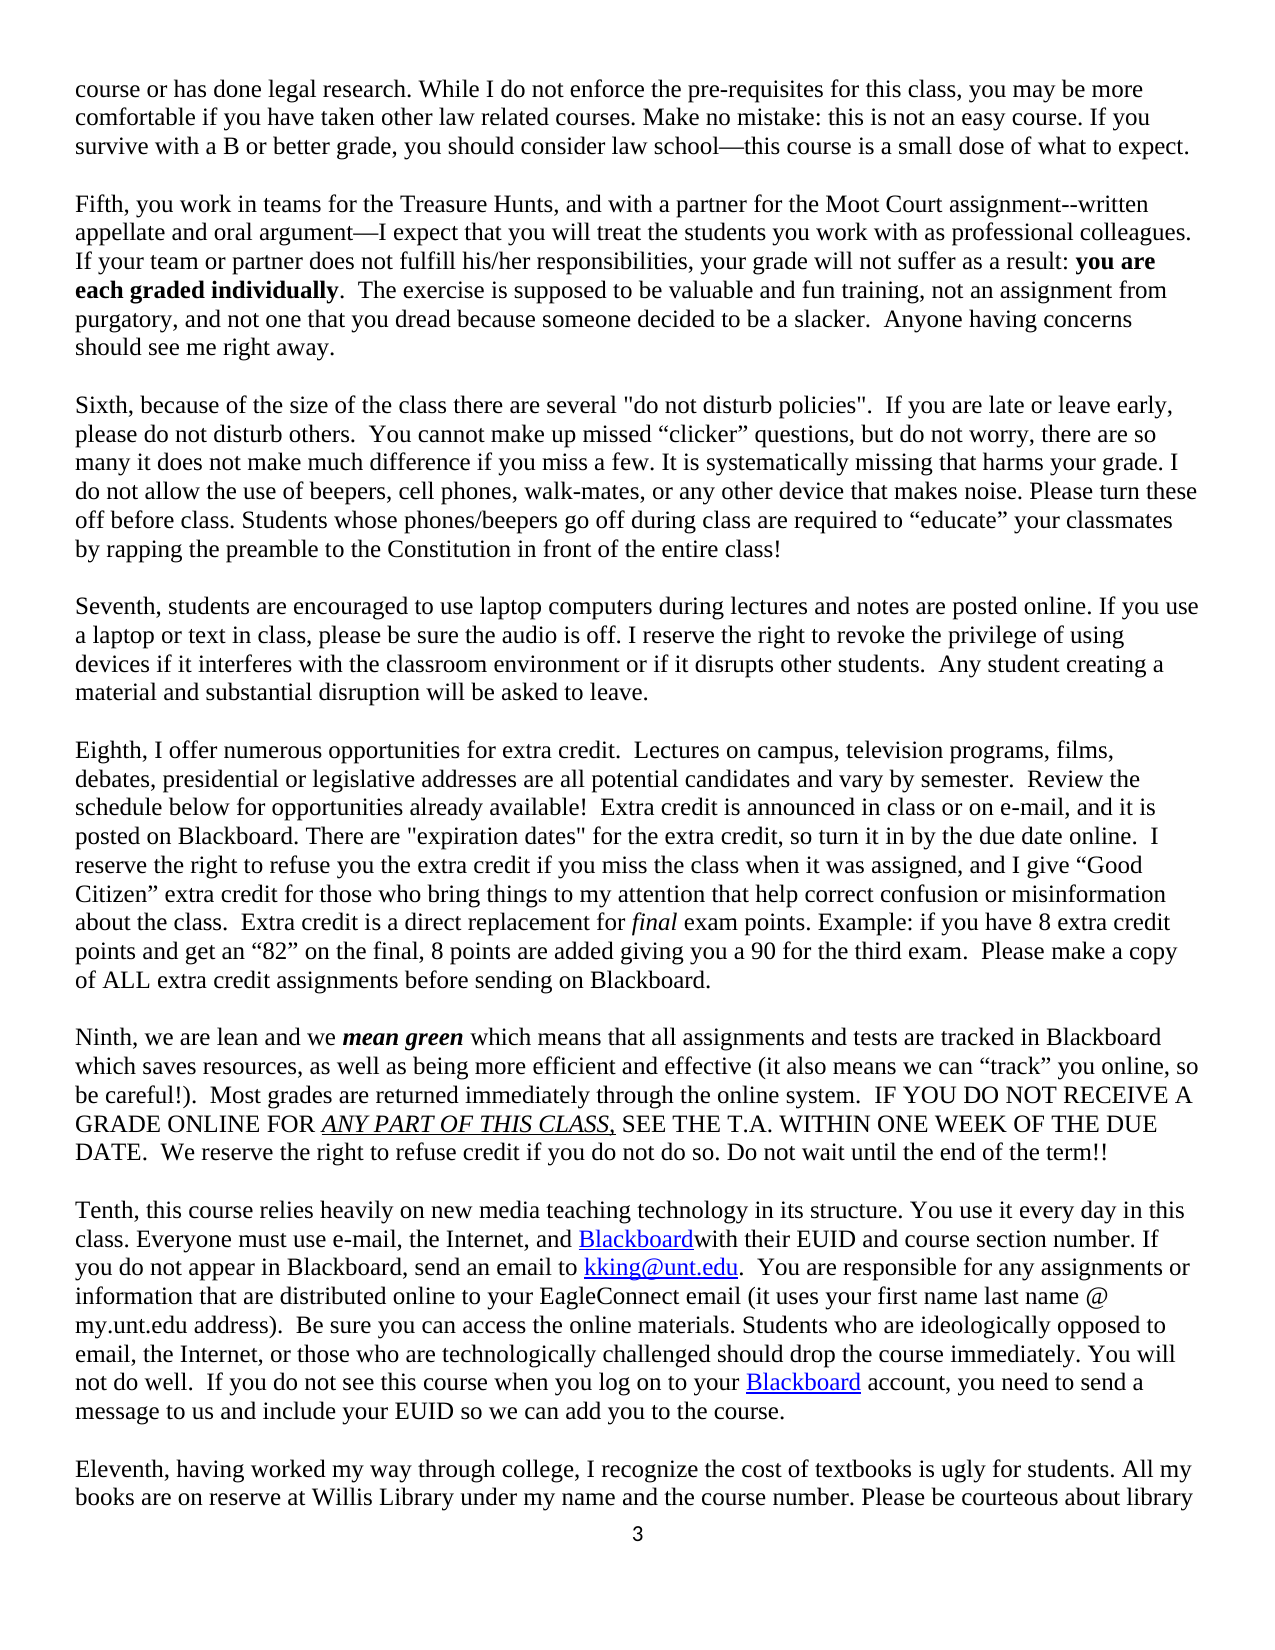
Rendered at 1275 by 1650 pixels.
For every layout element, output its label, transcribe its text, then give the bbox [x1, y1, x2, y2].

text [75, 1454, 1200, 1511]
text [75, 74, 1200, 160]
text Seventh, students are encouraged to use laptop computers during lectures and notes are posted online. If you use a laptop or text in class, please be sure the audio is off. I reserve the right to revoke the privilege of using devices if it interferes with the classroom environment or if it disrupts other students. Any student creating a material and substantial disruption will be asked to leave. [75, 591, 1200, 706]
text Fifth, you work in teams for the Treasure Hunts, and with a partner for the Moot Court assignment--written appellate and oral argument—I expect that you will treat the students you work with as professional colleagues. If your team or partner does not fulfill his/her responsibilities, your grade will not suffer as a result: you are each graded individually. The exercise is supposed to be valuable and fun training, not an assignment from purgatory, and not one that you dread because someone decided to be a slacker. Anyone having concerns should see me right away. [75, 189, 1200, 361]
text Eighth, I offer numerous opportunities for extra credit. Lectures on campus, television programs, films, debates, presidential or legislative addresses are all potential candidates and vary by semester. Review the schedule below for opportunities already available! Extra credit is announced in class or on e-mail, and it is posted on Blackboard. There are "expiration dates" for the extra credit, so turn it in by the due date online. I reserve the right to refuse you the extra credit if you miss the class when it was assigned, and I give “Good Citizen” extra credit for those who bring things to my attention that help correct confusion or misinformation about the class. Extra credit is a direct replacement for final exam points. Example: if you have 8 extra credit points and get an “82” on the final, 8 points are added giving you a 90 for the third exam. Please make a copy of ALL extra credit assignments before sending on Blackboard. [75, 735, 1200, 994]
text Sixth, because of the size of the class there are several "do not disturb policies". If you are late or leave early, please do not disturb others. You cannot make up missed “clicker” questions, but do not worry, there are so many it does not make much difference if you miss a few. It is systematically missing that harms your grade. I do not allow the use of beepers, cell phones, walk-mates, or any other device that makes noise. Please turn these off before class. Students whose phones/beepers go off during class are required to “educate” your classmates by rapping the preamble to the Constitution in front of the entire class! [75, 390, 1200, 562]
text Tenth, this course relies heavily on new media teaching technology in its structure. You use it every day in this class. Everyone must use e-mail, the Internet, and Blackboardwith their EUID and course section number. If you do not appear in Blackboard, send an email to kking@unt.edu. You are responsible for any assignments or information that are distributed online to your EagleConnect email (it uses your first name last name @ my.unt.edu address). Be sure you can access the online materials. Students who are ideologically opposed to email, the Internet, or those who are technologically challenged should drop the course immediately. You will not do well. If you do not see this course when you log on to your Blackboard account, you need to send a message to us and include your EUID so we can add you to the course. [75, 1195, 1200, 1425]
text Ninth, we are lean and we mean green which means that all assignments and tests are tracked in Blackboard which saves resources, as well as being more efficient and effective (it also means we can “track” you online, so be careful!). Most grades are returned immediately through the online system. IF YOU DO NOT RECEIVE A GRADE ONLINE FOR ANY PART OF THIS CLASS, SEE THE T.A. WITHIN ONE WEEK OF THE DUE DATE. We reserve the right to refuse credit if you do not do so. Do not wait until the end of the term!! [75, 1022, 1200, 1166]
